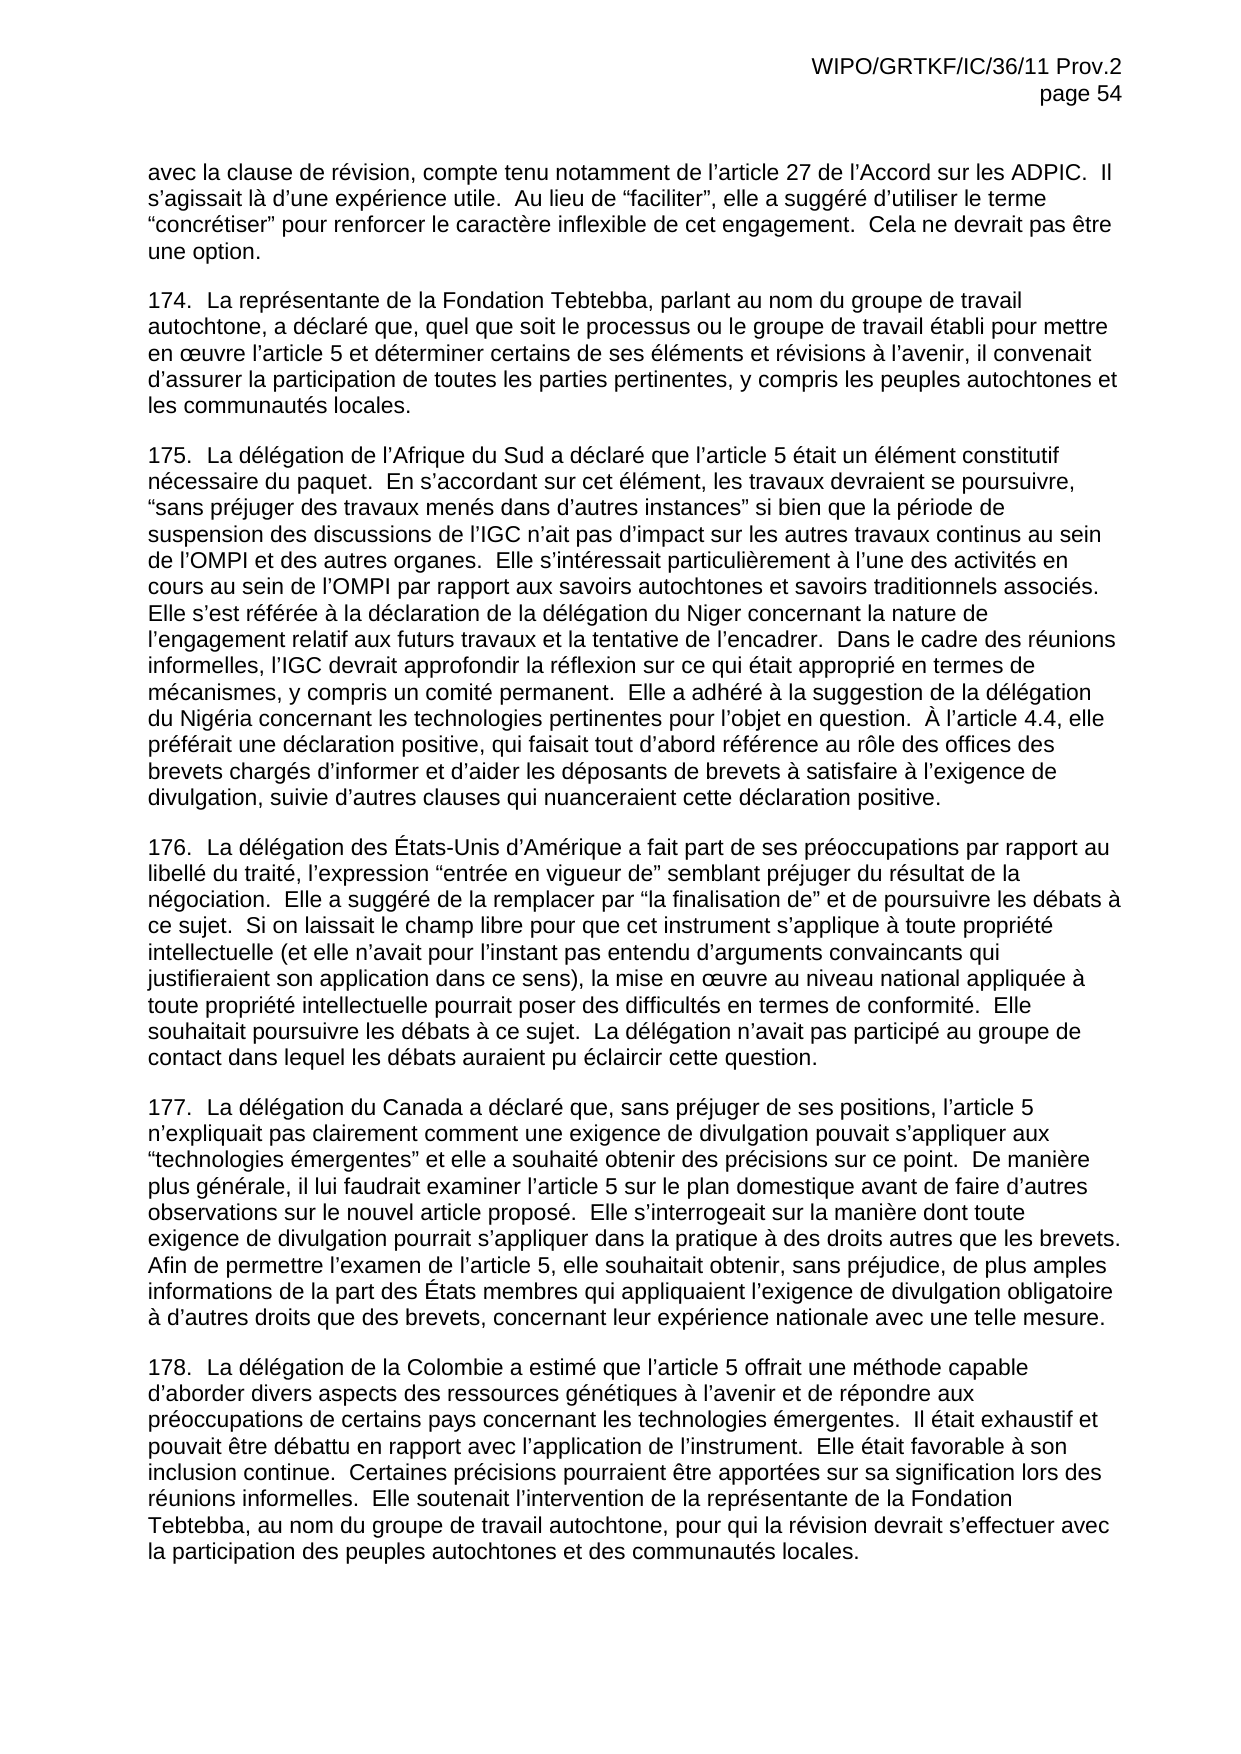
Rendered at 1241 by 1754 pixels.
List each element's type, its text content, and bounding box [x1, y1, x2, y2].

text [148, 158, 1122, 264]
text La délégation de l’Afrique du Sud a déclaré que l’article 5 était un élément constitutif nécessaire du paquet. En s’accordant sur cet élément, les travaux devraient se poursuivre, “sans préjuger des travaux menés dans d’autres instances” si bien que la période de suspension des discussions de l’IGC n’ait pas d’impact sur les autres travaux continus au sein de l’OMPI et des autres organes. Elle s’intéressait particulièrement à l’une des activités en cours au sein de l’OMPI par rapport aux savoirs autochtones et savoirs traditionnels associés. Elle s’est référée à la déclaration de la délégation du Niger concernant la nature de l’engagement relatif aux futurs travaux et la tentative de l’encadrer. Dans le cadre des réunions informelles, l’IGC devrait approfondir la réflexion sur ce qui était approprié en termes de mécanismes, y compris un comité permanent. Elle a adhéré à la suggestion de la délégation du Nigéria concernant les technologies pertinentes pour l’objet en question. À l’article 4.4, elle préférait une déclaration positive, qui faisait tout d’abord référence au rôle des offices des brevets chargés d’informer et d’aider les déposants de brevets à satisfaire à l’exigence de divulgation, suivie d’autres clauses qui nuanceraient cette déclaration positive. [148, 442, 1122, 811]
text La délégation des États-Unis d’Amérique a fait part de ses préoccupations par rapport au libellé du traité, l’expression “entrée en vigueur de” semblant préjuger du résultat de la négociation. Elle a suggéré de la remplacer par “la finalisation de” et de poursuivre les débats à ce sujet. Si on laissait le champ libre pour que cet instrument s’applique à toute propriété intellectuelle (et elle n’avait pour l’instant pas entendu d’arguments convaincants qui justifieraient son application dans ce sens), la mise en œuvre au niveau national appliquée à toute propriété intellectuelle pourrait poser des difficultés en termes de conformité. Elle souhaitait poursuivre les débats à ce sujet. La délégation n’avait pas participé au groupe de contact dans lequel les débats auraient pu éclaircir cette question. [148, 833, 1122, 1071]
text La délégation du Canada a déclaré que, sans préjuger de ses positions, l’article 5 n’expliquait pas clairement comment une exigence de divulgation pouvait s’appliquer aux “technologies émergentes” et elle a souhaité obtenir des précisions sur ce point. De manière plus générale, il lui faudrait examiner l’article 5 sur le plan domestique avant de faire d’autres observations sur le nouvel article proposé. Elle s’interrogeait sur la manière dont toute exigence de divulgation pourrait s’appliquer dans la pratique à des droits autres que les brevets. Afin de permettre l’examen de l’article 5, elle souhaitait obtenir, sans préjudice, de plus amples informations de la part des États membres qui appliquaient l’exigence de divulgation obligatoire à d’autres droits que des brevets, concernant leur expérience nationale avec une telle mesure. [148, 1093, 1122, 1331]
text La délégation de la Colombie a estimé que l’article 5 offrait une méthode capable d’aborder divers aspects des ressources génétiques à l’avenir et de répondre aux préoccupations de certains pays concernant les technologies émergentes. Il était exhaustif et pouvait être débattu en rapport avec l’application de l’instrument. Elle était favorable à son inclusion continue. Certaines précisions pourraient être apportées sur sa signification lors des réunions informelles. Elle soutenait l’intervention de la représentante de la Fondation Tebtebba, au nom du groupe de travail autochtone, pour qui la révision devrait s’effectuer avec la participation des peuples autochtones et des communautés locales. [148, 1354, 1122, 1564]
text La représentante de la Fondation Tebtebba, parlant au nom du groupe de travail autochtone, a déclaré que, quel que soit le processus ou le groupe de travail établi pour mettre en œuvre l’article 5 et déterminer certains de ses éléments et révisions à l’avenir, il convenait d’assurer la participation de toutes les parties pertinentes, y compris les peuples autochtones et les communautés locales. [148, 287, 1122, 419]
